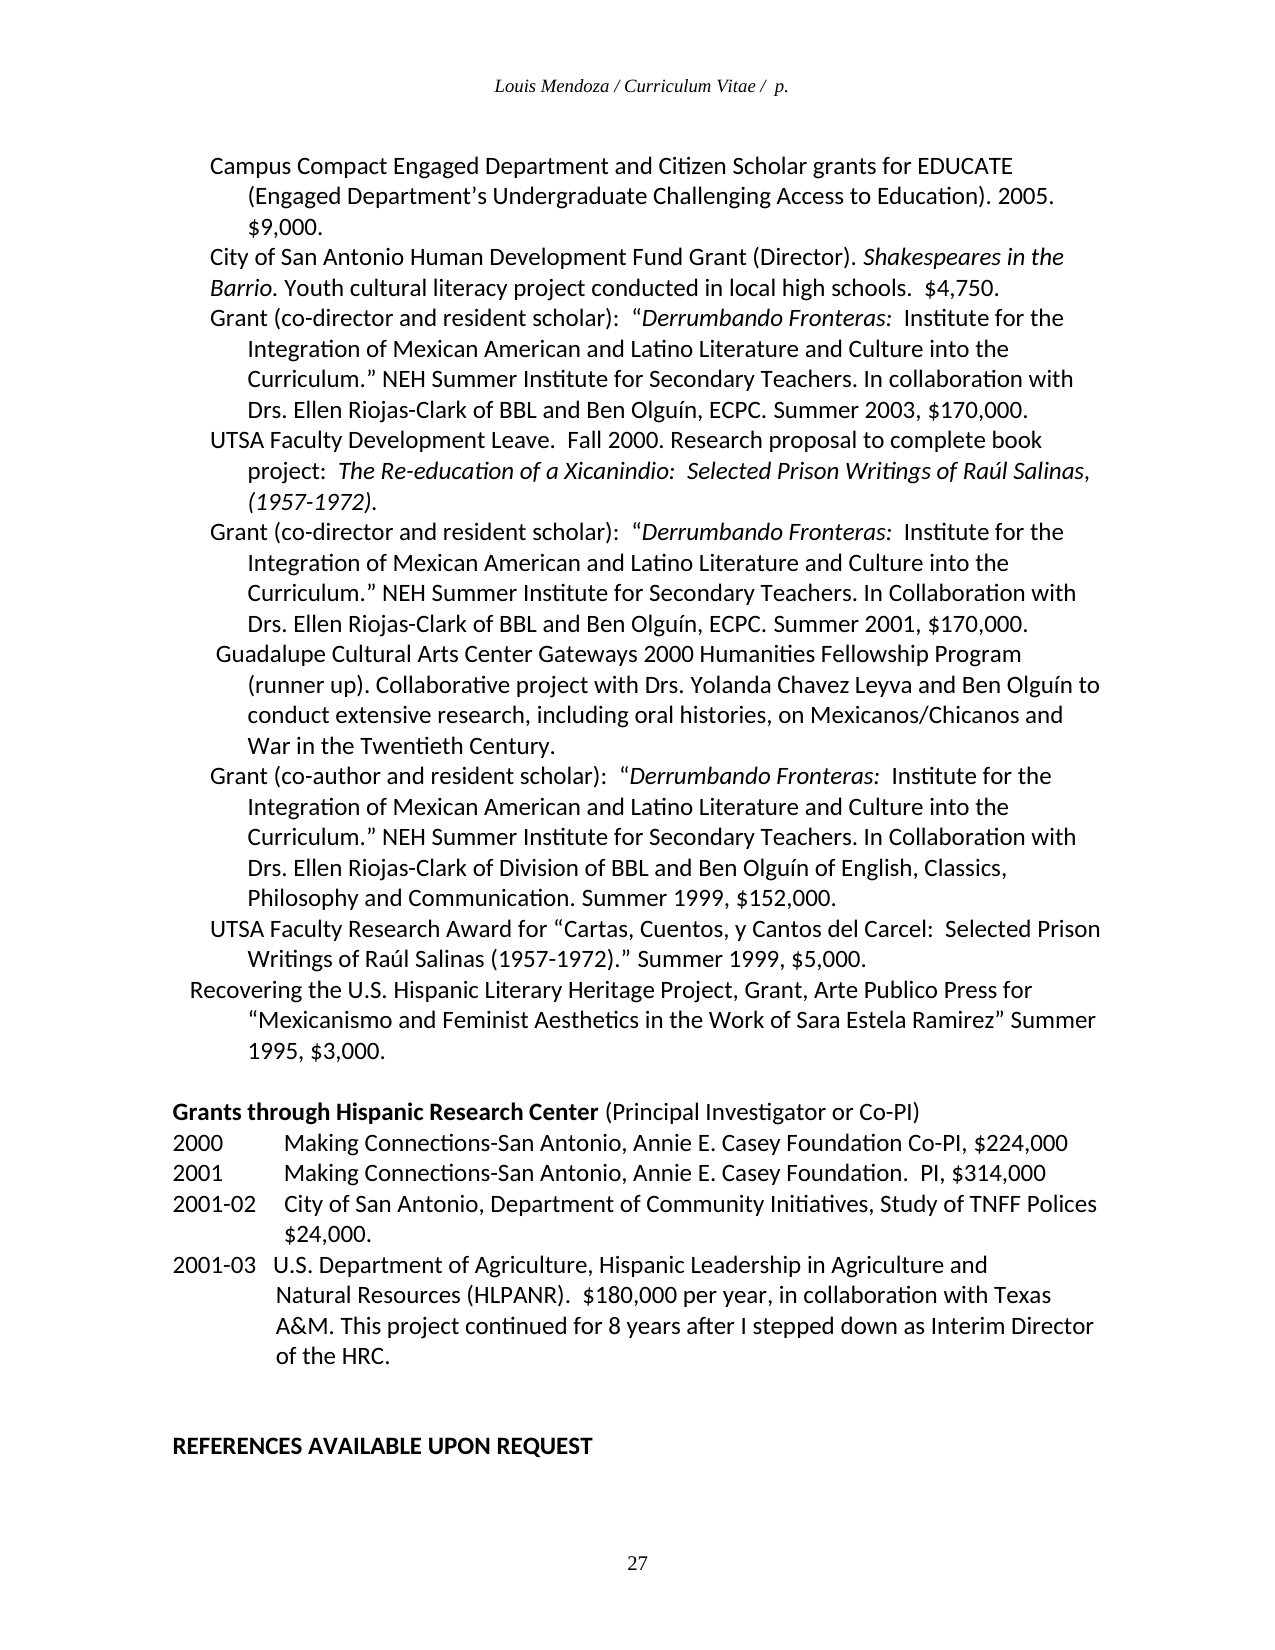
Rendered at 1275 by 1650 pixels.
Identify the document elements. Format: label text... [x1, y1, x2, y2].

text UTSA Faculty Research Award for “Cartas, Cuentos, y Cantos del Carcel: Selected Prison Writings of Raúl Salinas (1957-1972).” Summer 1999, $5,000. [210, 913, 1102, 974]
text Grant (co-director and resident scholar): “Derrumbando Fronteras: Institute for the Integration of Mexican American and Latino Literature and Culture into the Curriculum.” NEH Summer Institute for Secondary Teachers. In Collaboration with Drs. Ellen Riojas-Clark of BBL and Ben Olguín, ECPC. Summer 2001, $170,000. [210, 516, 1102, 638]
text UTSA Faculty Development Leave. Fall 2000. Research proposal to complete book project: The Re-education of a Xicanindio: Selected Prison Writings of Raúl Salinas, (1957-1972). [210, 425, 1102, 516]
text REFERENCES AVAILABLE UPON REQUEST [172, 1430, 1102, 1461]
text Grant (co-director and resident scholar): “Derrumbando Fronteras: Institute for the Integration of Mexican American and Latino Literature and Culture into the Curriculum.” NEH Summer Institute for Secondary Teachers. In collaboration with Drs. Ellen Riojas-Clark of BBL and Ben Olguín, ECPC. Summer 2003, $170,000. [210, 303, 1102, 425]
text City of San Antonio Human Development Fund Grant (Director). Shakespeares in the Barrio. Youth cultural literacy project conducted in local high schools. $4,750. [210, 242, 1102, 303]
text Grants through Hispanic Research Center (Principal Investigator or Co-PI) [172, 1096, 1102, 1127]
list Making Connections-San Antonio, Annie E. Casey Foundation Co-PI, $224,000 [172, 1127, 1102, 1157]
text Grant (co-author and resident scholar): “Derrumbando Fronteras: Institute for the Integration of Mexican American and Latino Literature and Culture into the Curriculum.” NEH Summer Institute for Secondary Teachers. In Collaboration with Drs. Ellen Riojas-Clark of Division of BBL and Ben Olguín of English, Classics, Philosophy and Communication. Summer 1999, $152,000. [210, 760, 1102, 913]
list Making Connections-San Antonio, Annie E. Casey Foundation. PI, $314,000 [172, 1157, 1102, 1188]
text Recovering the U.S. Hispanic Literary Heritage Project, Grant, Arte Publico Press for “Mexicanismo and Feminist Aesthetics in the Work of Sara Estela Ramirez” Summer 1995, $3,000. [144, 974, 1102, 1066]
text 2001-02 City of San Antonio, Department of Community Initiatives, Study of TNFF Polices $24,000. [172, 1188, 1102, 1249]
text Campus Compact Engaged Department and Citizen Scholar grants for EDUCATE (Engaged Department’s Undergraduate Challenging Access to Education). 2005. $9,000. [210, 150, 1102, 242]
text Guadalupe Cultural Arts Center Gateways 2000 Humanities Fellowship Program (runner up). Collaborative project with Drs. Yolanda Chavez Leyva and Ben Olguín to conduct extensive research, including oral histories, on Mexicanos/Chicanos and War in the Twentieth Century. [210, 638, 1102, 760]
text 2001-03 U.S. Department of Agriculture, Hispanic Leadership in Agriculture and [172, 1249, 1101, 1279]
text Natural Resources (HLPANR). $180,000 per year, in collaboration with Texas A&M. This project continued for 8 years after I stepped down as Interim Director of the HRC. [276, 1279, 1101, 1371]
